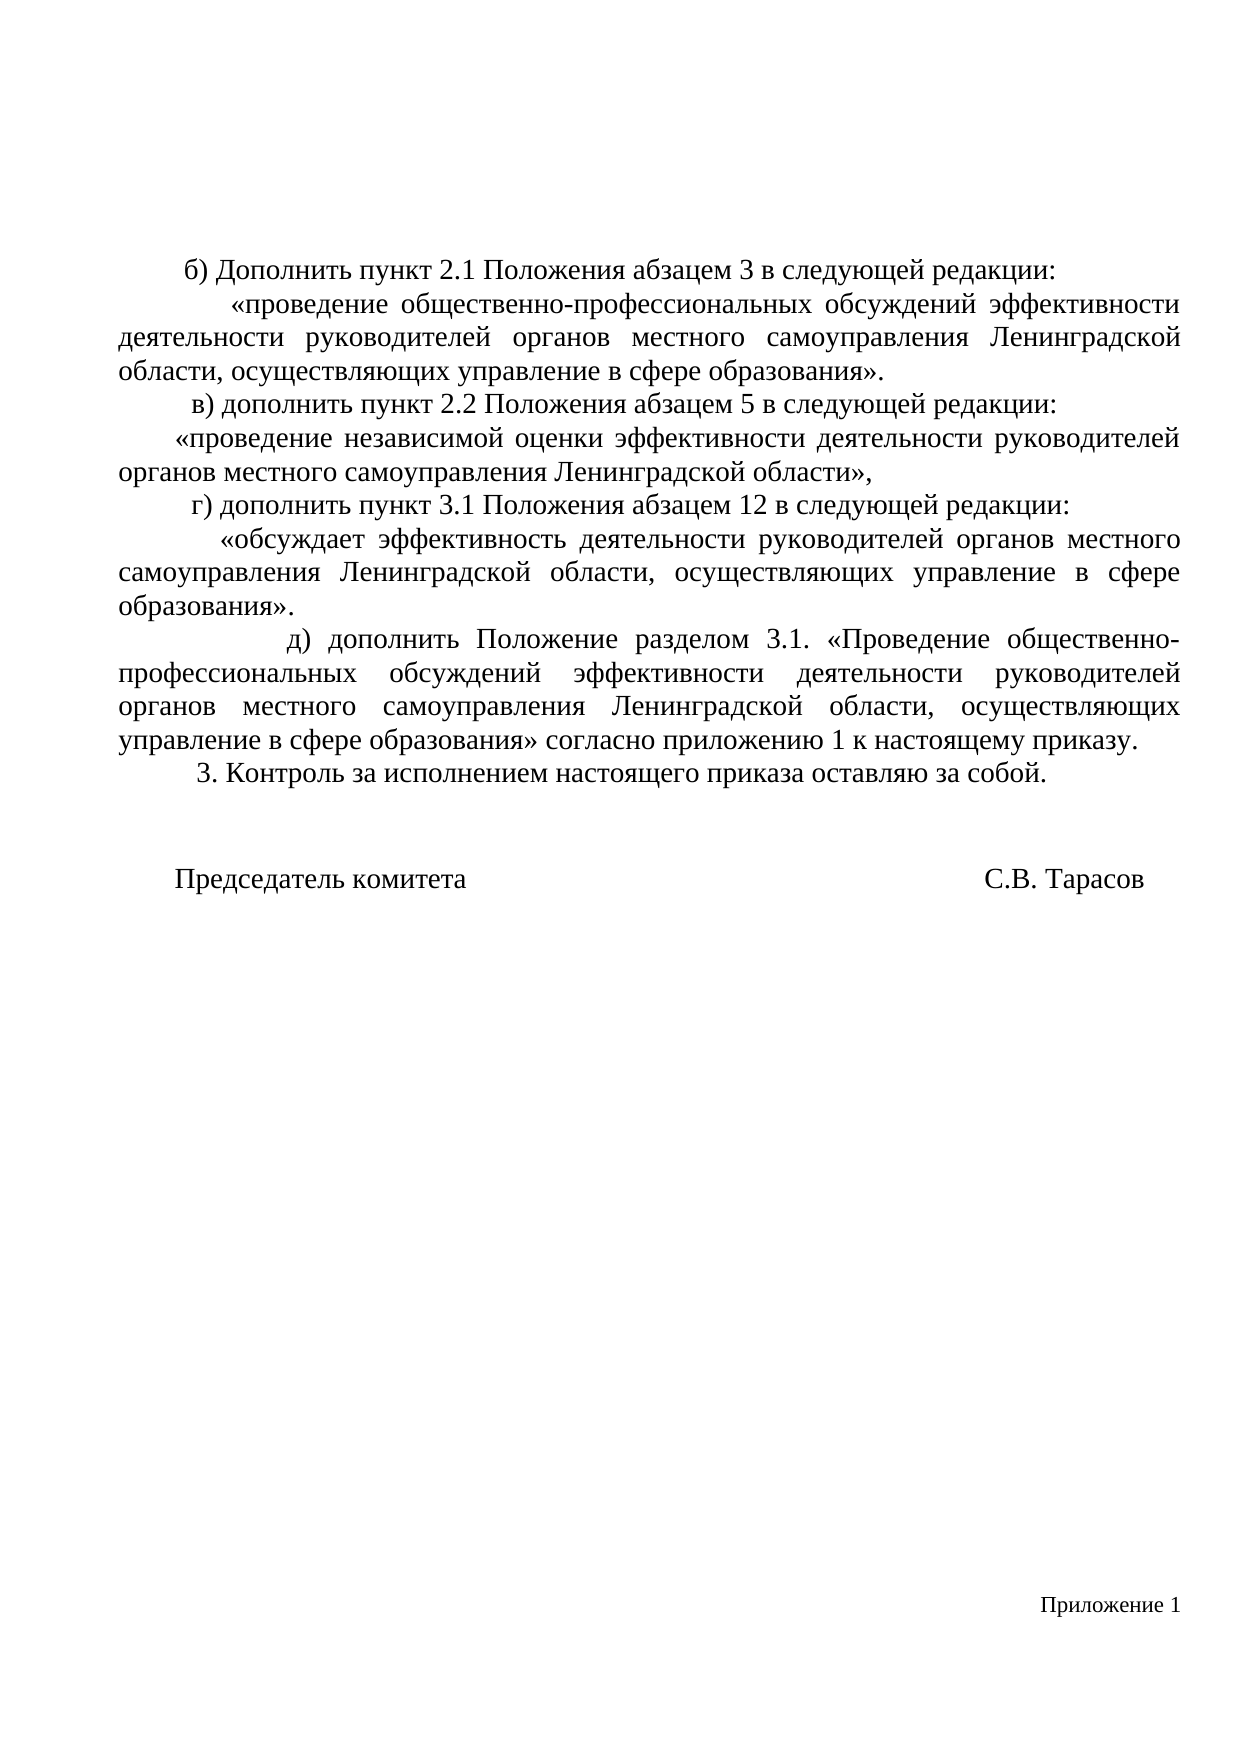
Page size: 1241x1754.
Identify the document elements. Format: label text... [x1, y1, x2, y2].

text г) дополнить пункт 3.1 Положения абзацем 12 в следующей редакции: [118, 487, 1181, 521]
text «проведение общественно-профессиональных обсуждений эффективности деятельности руководителей органов местного самоуправления Ленинградской области, осуществляющих управление в сфере образования». [118, 286, 1181, 387]
text в) дополнить пункт 2.2 Положения абзацем 5 в следующей редакции: [118, 387, 1181, 420]
text «обсуждает эффективность деятельности руководителей органов местного самоуправления Ленинградской области, осуществляющих управление в сфере образования». [118, 521, 1181, 621]
text д) дополнить Положение разделом 3.1. «Проведение общественно-профессиональных обсуждений эффективности деятельности руководителей органов местного самоуправления Ленинградской области, осуществляющих управление в сфере образования» согласно приложению 1 к настоящему приказу. [118, 621, 1181, 756]
text 3. Контроль за исполнением настоящего приказа оставляю за собой. [118, 756, 1181, 789]
text Председатель комитета С.В. Тарасов [118, 861, 1181, 895]
text б) Дополнить пункт 2.1 Положения абзацем 3 в следующей редакции: [118, 252, 1181, 286]
text Приложение 1 [118, 1591, 1181, 1618]
text «проведение независимой оценки эффективности деятельности руководителей органов местного самоуправления Ленинградской области», [118, 420, 1181, 487]
